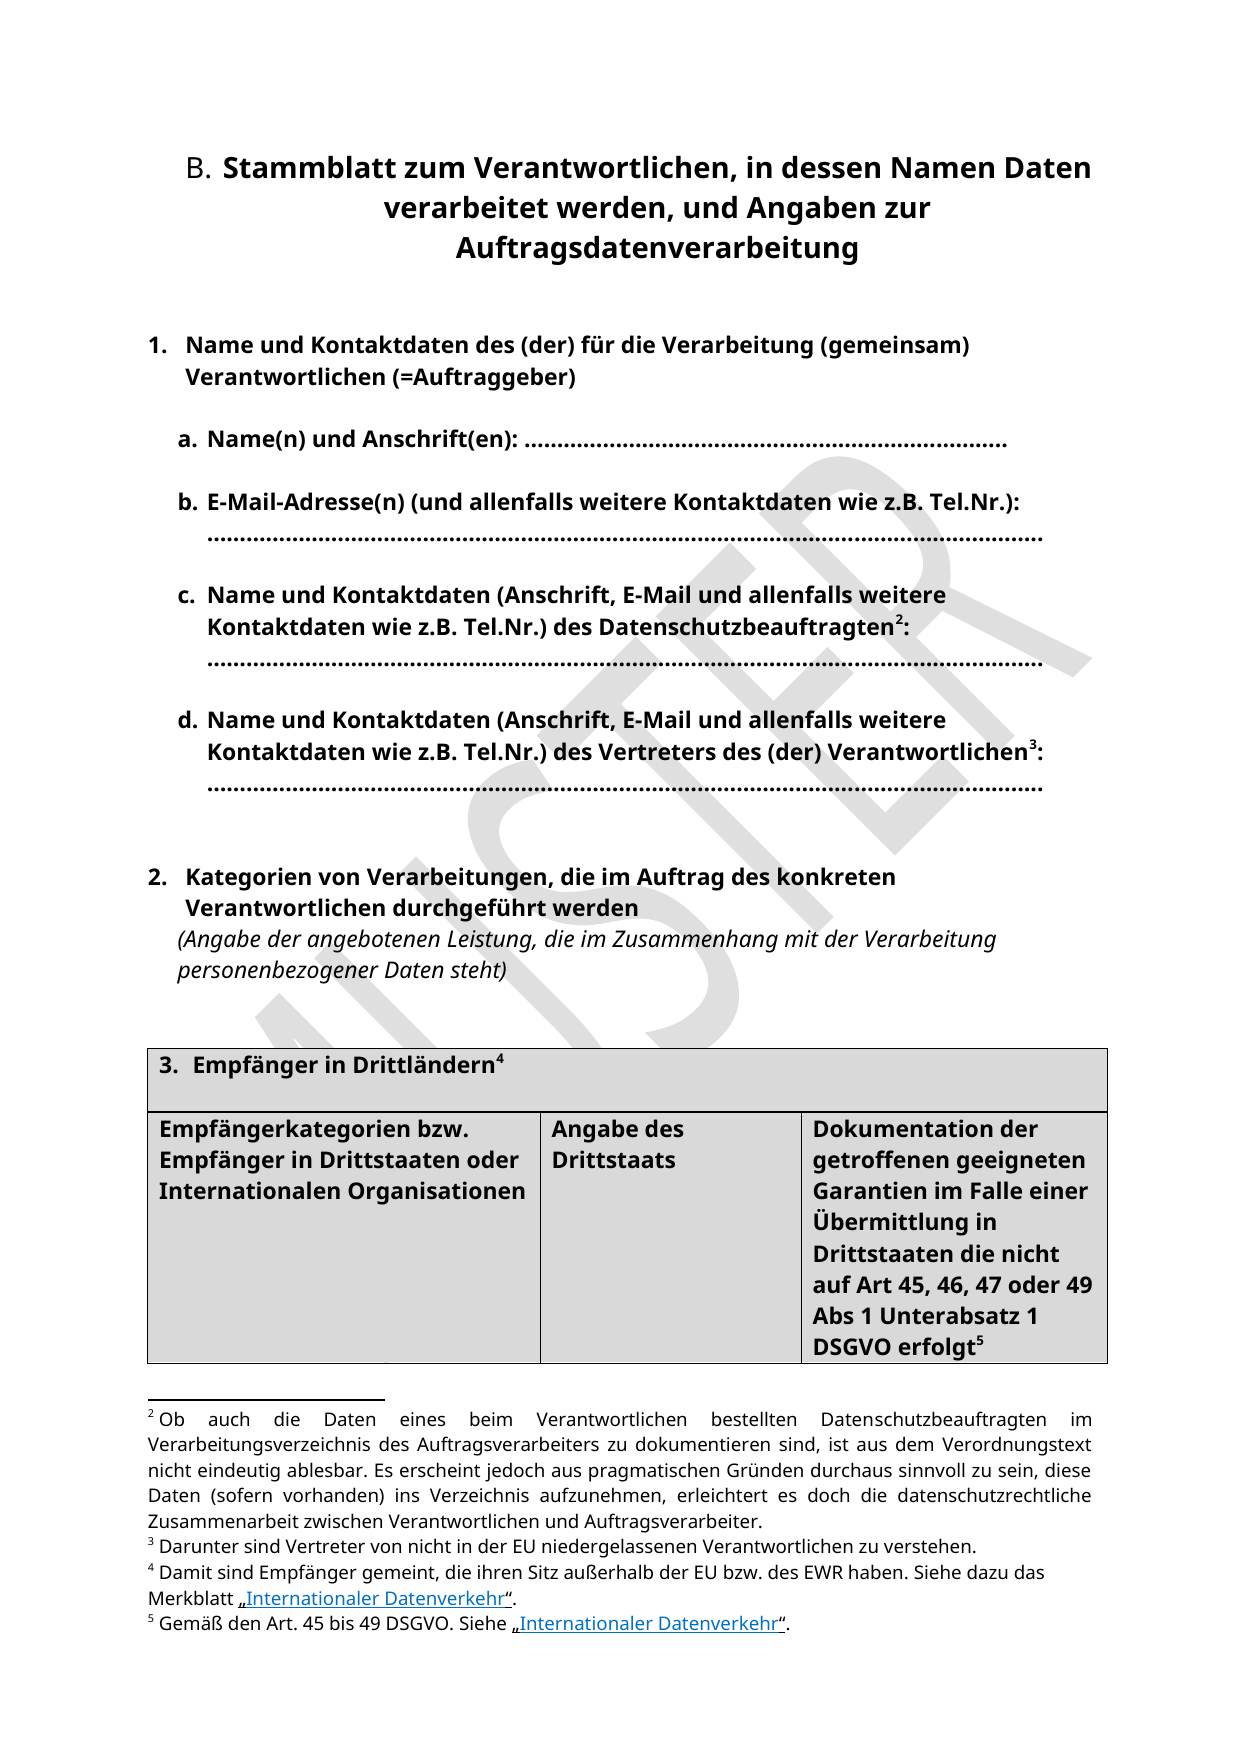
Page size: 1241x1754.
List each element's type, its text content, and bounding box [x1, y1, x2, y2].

table_header Empfänger in Drittländern [148, 1049, 1107, 1111]
subtitle Stammblatt zum Verantwortlichen, in dessen Namen Daten verarbeitet werden, und Angaben zur Auftragsdatenverarbeitung [185, 148, 1093, 267]
list Name(n) und Anschrift(en): ……………………………………………………………….. [177, 423, 1093, 454]
list Kategorien von Verarbeitungen, die im Auftrag des konkreten Verantwortlichen durchgeführt werden [148, 860, 1093, 923]
list Name und Kontaktdaten des (der) für die Verarbeitung (gemeinsam) Verantwortlichen (=Auftraggeber) [148, 329, 1093, 392]
table_cell Dokumentation der getroffenen geeigneten Garantien im Falle einer Übermittlung in Drittstaaten die nicht auf Art 45, 46, 47 oder 49 Abs 1 Unterabsatz 1 DSGVO erfolgt [802, 1113, 1107, 1362]
list Name und Kontaktdaten (Anschrift, E-Mail und allenfalls weitere Kontaktdaten wie z.B. Tel.Nr.) des Vertreters des (der) Verantwortlichen: ……………………………………………………………………………………………………………….. [177, 704, 1093, 798]
table_cell Empfängerkategorien bzw. Empfänger in Drittstaaten oder Internationalen Organisationen [148, 1113, 540, 1362]
list Name und Kontaktdaten (Anschrift, E-Mail und allenfalls weitere Kontaktdaten wie z.B. Tel.Nr.) des Datenschutzbeauftragten: ……………………………………………………………………………………………………………….. [177, 579, 1093, 673]
list E-Mail-Adresse(n) (und allenfalls weitere Kontaktdaten wie z.B. Tel.Nr.): ……………………………………………………………………………………………………………….. [177, 485, 1093, 548]
list (Angabe der angebotenen Leistung, die im Zusammenhang mit der Verarbeitung personenbezogener Daten steht) [177, 923, 1093, 985]
table_cell Angabe des Drittstaats [541, 1113, 801, 1362]
